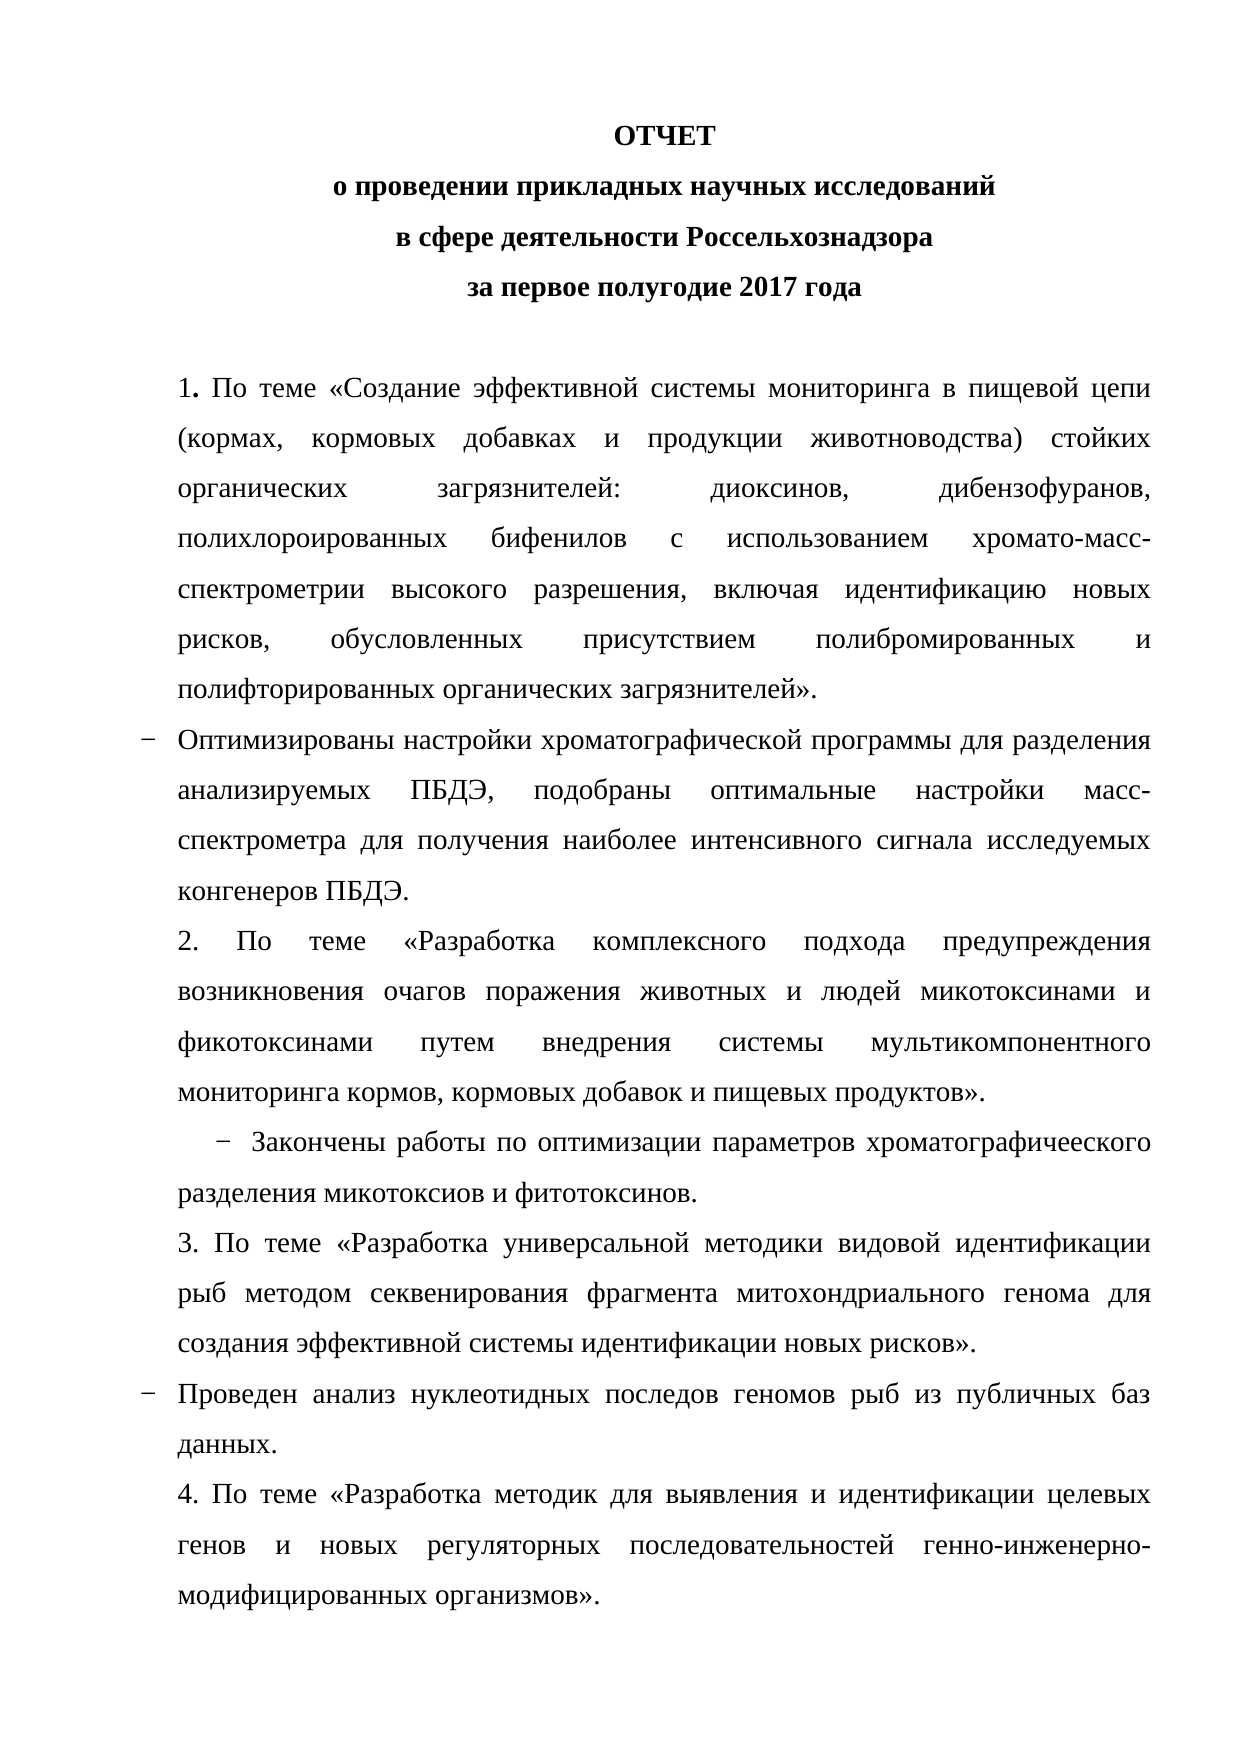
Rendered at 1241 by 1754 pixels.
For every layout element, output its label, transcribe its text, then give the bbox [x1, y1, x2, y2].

text 3. По теме «Разработка универсальной методики видовой идентификации рыб методом секвенирования фрагмента митохондриального генома для создания эффективной системы идентификации новых рисков». [177, 1225, 1152, 1359]
list Закончены работы по оптимизации параметров хроматографичееского разделения микотоксиов и фитотоксинов. [177, 1124, 1152, 1208]
text за первое полугодие 2017 года [177, 269, 1152, 303]
text 4. По теме «Разработка методик для выявления и идентификации целевых генов и новых регуляторных последовательностей генно-инженерно-модифицированных организмов». [177, 1477, 1152, 1611]
text в сфере деятельности Россельхознадзора [177, 219, 1152, 252]
text 1. По теме «Создание эффективной системы мониторинга в пищевой цепи (кормах, кормовых добавках и продукции животноводства) стойких органических загрязнителей: диоксинов, дибензофуранов, полихлороированных бифенилов с использованием хромато-масс-спектрометрии высокого разрешения, включая идентификацию новых рисков, обусловленных присутствием полибромированных и полифторированных органических загрязнителей». [177, 370, 1152, 705]
text о проведении прикладных научных исследований [177, 168, 1152, 202]
list Проведен анализ нуклеотидных последов геномов рыб из публичных баз данных. [140, 1376, 1152, 1460]
list Оптимизированы настройки хроматографической программы для разделения анализируемых ПБДЭ, подобраны оптимальные настройки масс-спектрометра для получения наиболее интенсивного сигнала исследуемых конгенеров ПБДЭ. [140, 722, 1152, 906]
text ОТЧЕТ [177, 118, 1152, 152]
text 2. По теме «Разработка комплексного подхода предупреждения возникновения очагов поражения животных и людей микотоксинами и фикотоксинами путем внедрения системы мультикомпонентного мониторинга кормов, кормовых добавок и пищевых продуктов». [177, 923, 1152, 1108]
